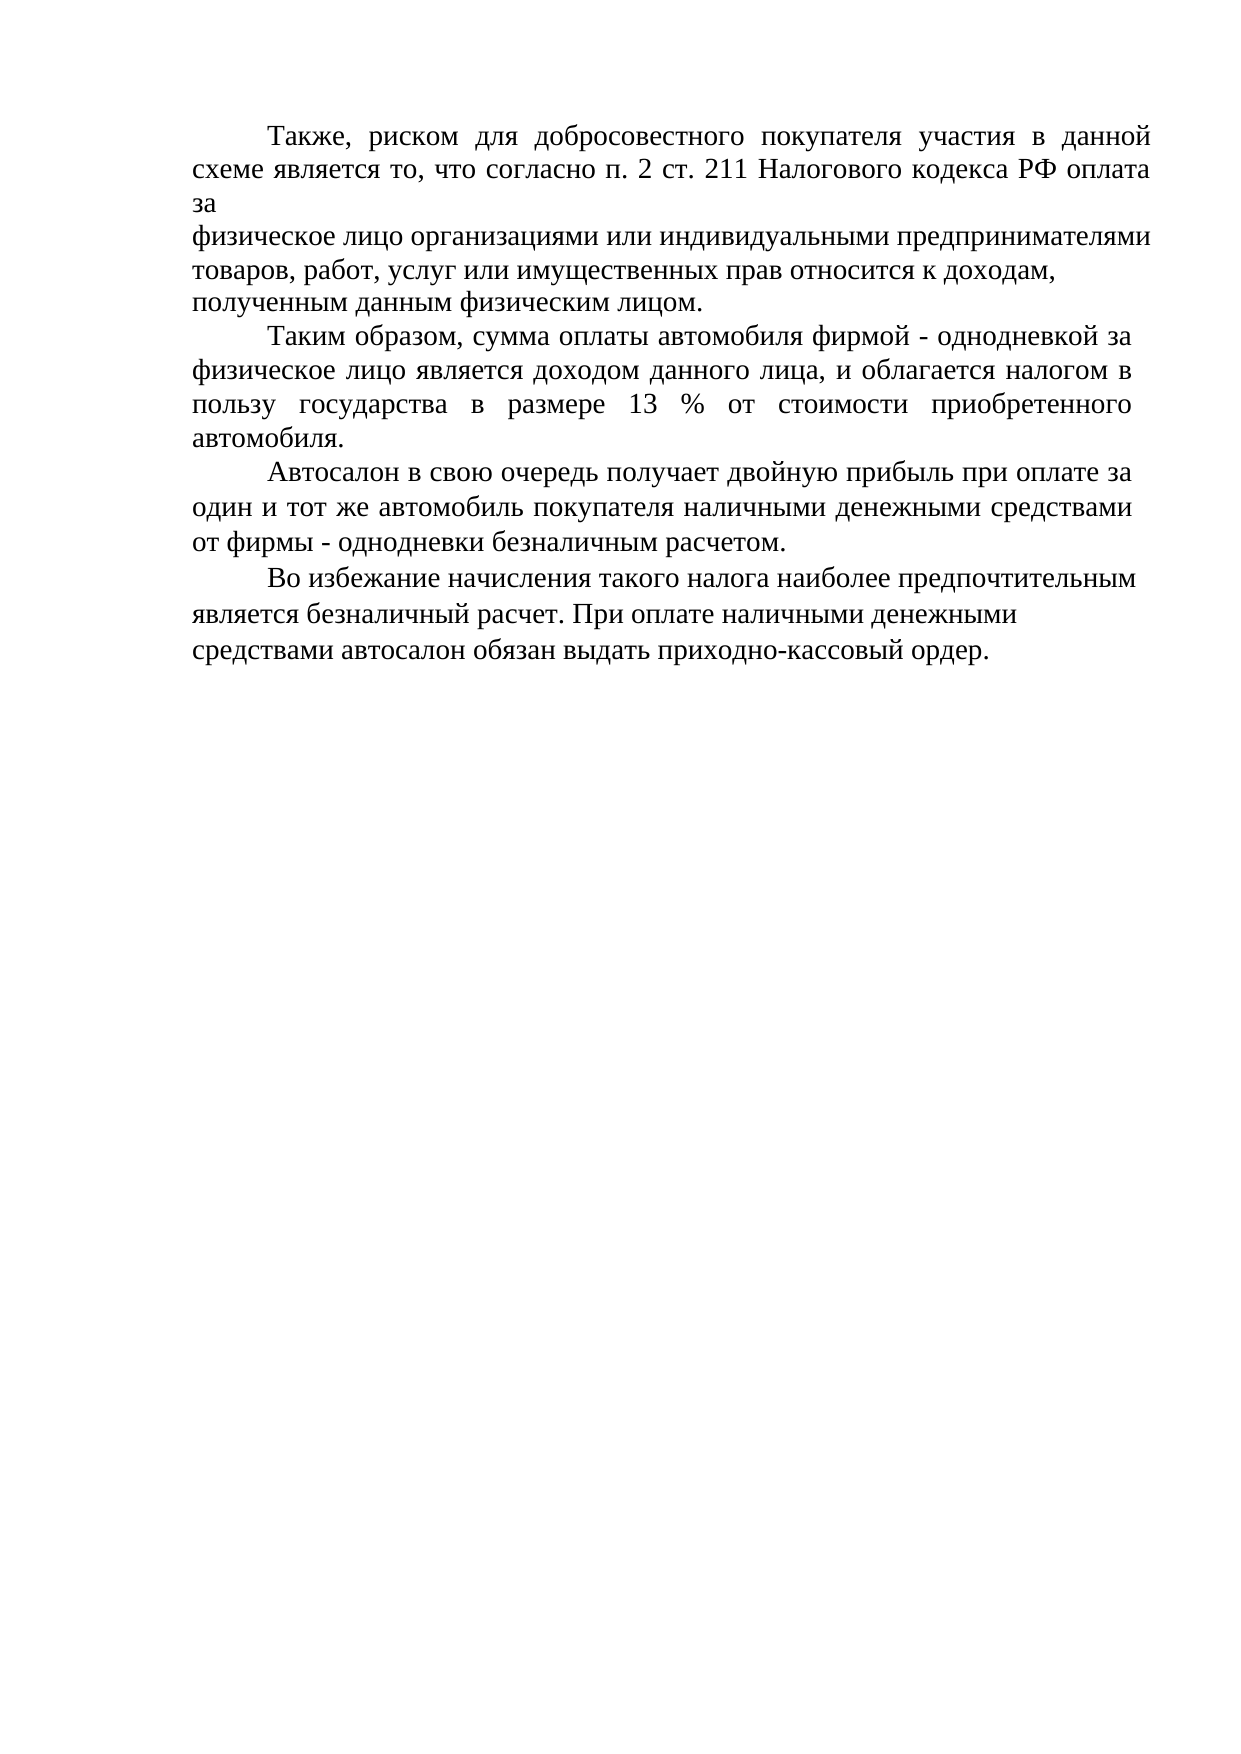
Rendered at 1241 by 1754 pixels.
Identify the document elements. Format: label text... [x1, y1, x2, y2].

text физическое лицо организациями или индивидуальными предпринимателями [192, 219, 1152, 252]
text товаров, работ, услуг или имущественных прав относится к доходам, [192, 252, 1152, 286]
text Также, риском для добросовестного покупателя участия в данной схеме является то, что согласно п. 2 ст. 211 Налогового кодекса РФ оплата за [192, 118, 1152, 219]
text Во избежание начисления такого налога наиболее предпочтительным является безналичный расчет. При оплате наличными денежными средствами автосалон обязан выдать приходно-кассовый ордер. [192, 559, 1152, 667]
text полученным данным физическим лицом. [192, 286, 1152, 318]
text Автосалон в свою очередь получает двойную прибыль при оплате за один и тот же автомобиль покупателя наличными денежными средствами от фирмы - однодневки безналичным расчетом. [192, 454, 1133, 559]
text Таким образом, сумма оплаты автомобиля фирмой - однодневкой за физическое лицо является доходом данного лица, и облагается налогом в пользу государства в размере 13 % от стоимости приобретенного автомобиля. [192, 318, 1133, 454]
